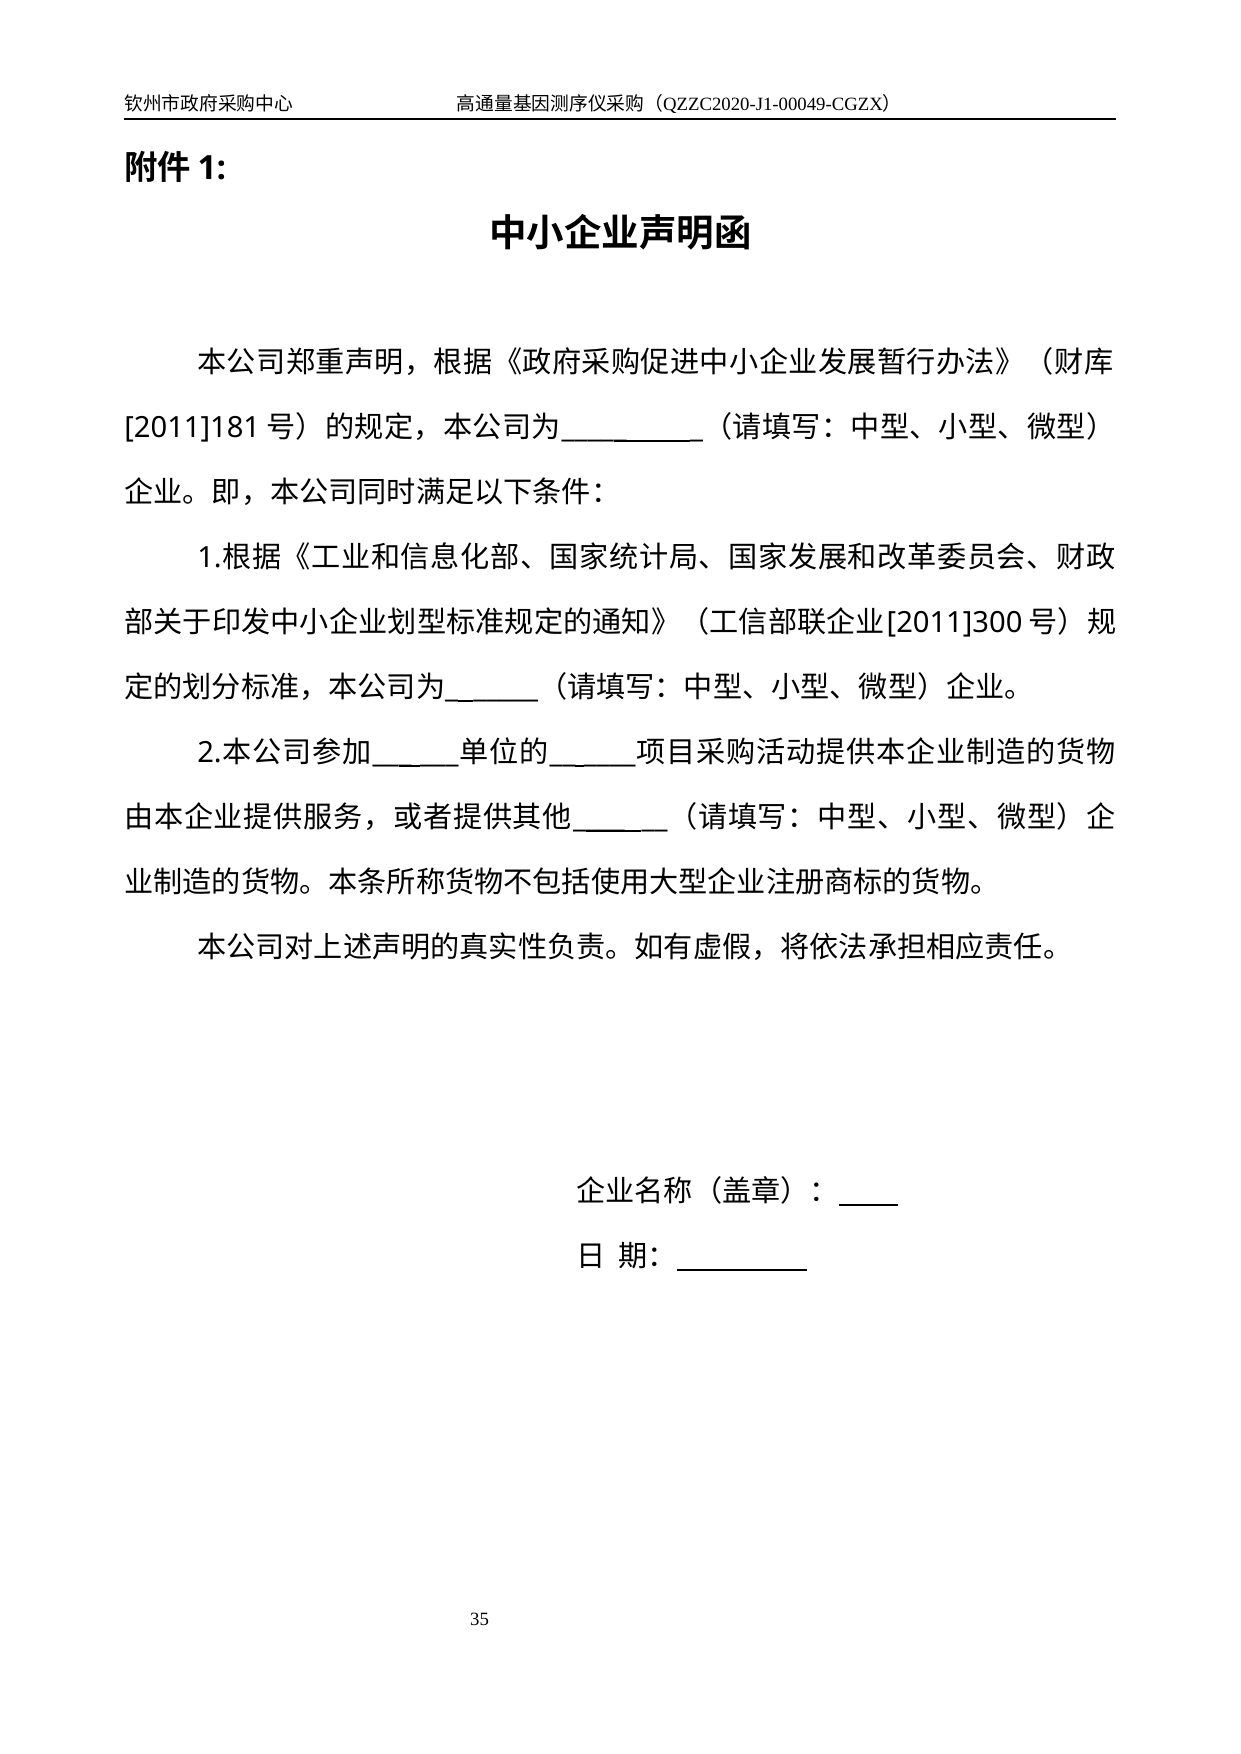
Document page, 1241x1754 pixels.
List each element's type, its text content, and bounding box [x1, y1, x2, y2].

text 本公司郑重声明，根据《政府采购促进中小企业发展暂行办法》（财库[2011]181号）的规定，本公司为_____ _（请填写：中型、小型、微型）企业。即，本公司同时满足以下条件： [124, 327, 1116, 522]
text 1.根据《工业和信息化部、国家统计局、国家发展和改革委员会、财政部关于印发中小企业划型标准规定的通知》（工信部联企业[2011]300号）规定的划分标准，本公司为_ _____（请填写：中型、小型、微型）企业。 [124, 522, 1116, 717]
text 2.本公司参加___ ___单位的__ ____项目采购活动提供本企业制造的货物，由本企业提供服务，或者提供其他____ __（请填写：中型、小型、微型）企业制造的货物。本条所称货物不包括使用大型企业注册商标的货物。 [124, 717, 1116, 912]
text 中小企业声明函 [124, 197, 1116, 262]
text 附件1: [124, 132, 1116, 197]
text 本公司对上述声明的真实性负责。如有虚假，将依法承担相应责任。 [124, 912, 1116, 977]
text 企业名称（盖章）： [124, 1156, 1066, 1221]
text 日 期： [124, 1221, 1066, 1286]
